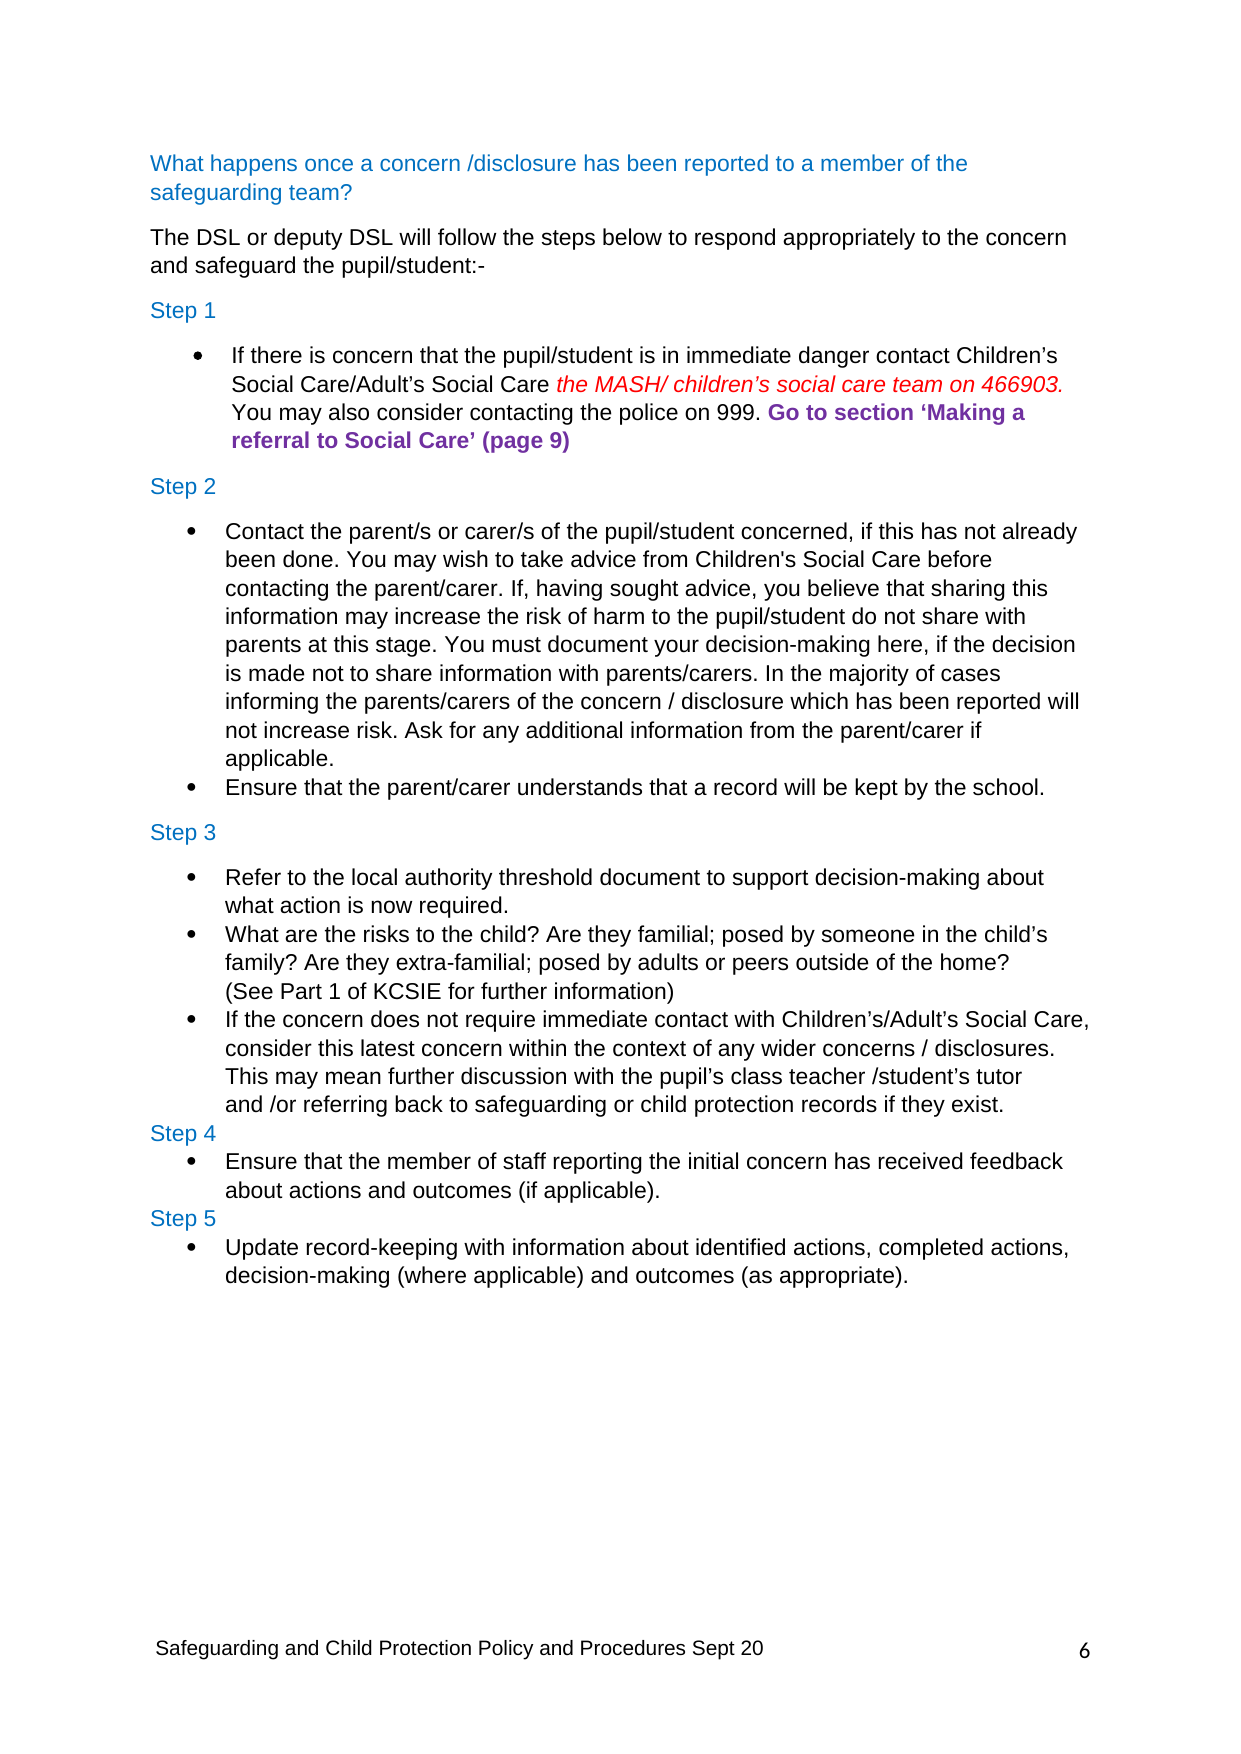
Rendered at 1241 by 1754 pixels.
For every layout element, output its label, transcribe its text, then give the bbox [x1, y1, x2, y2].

text The DSL or deputy DSL will follow the steps below to respond appropriately to the concern and safeguard the pupil/student:- [150, 223, 1090, 278]
list Refer to the local authority threshold document to support decision-making about what action is now required. [187, 864, 1090, 919]
list If there is concern that the pupil/student is in immediate danger contact Children’s Social Care/Adult’s Social Care the MASH/ children’s social care team on 466903. You may also consider contacting the police on 999. Go to section ‘Making a referral to Social Care’ (page 9) [194, 342, 1090, 454]
list Ensure that the member of staff reporting the initial concern has received feedback about actions and outcomes (if applicable). [187, 1148, 1090, 1203]
list What are the risks to the child? Are they familial; posed by someone in the child’s family? Are they extra-familial; posed by adults or peers outside of the home? [187, 921, 1090, 976]
list Contact the parent/s or carer/s of the pupil/student concerned, if this has not already been done. You may wish to take advice from Children's Social Care before contacting the parent/carer. If, having sought advice, you believe that sharing this information may increase the risk of harm to the pupil/student do not share with parents at this stage. You must document your decision-making here, if the decision is made not to share information with parents/carers. In the majority of cases informing the parents/carers of the concern / disclosure which has been reported will not increase risk. Ask for any additional information from the parent/carer if applicable. [187, 518, 1090, 772]
text Step 1 [150, 297, 1090, 323]
list Update record-keeping with information about identified actions, completed actions, decision-making (where applicable) and outcomes (as appropriate). [187, 1233, 1090, 1288]
text What happens once a concern /disclosure has been reported to a member of the safeguarding team? [150, 150, 1090, 205]
list Ensure that the parent/carer understands that a record will be kept by the school. [187, 774, 1090, 800]
list If the concern does not require immediate contact with Children’s/Adult’s Social Care, consider this latest concern within the context of any wider concerns / disclosures. This may mean further discussion with the pupil’s class teacher /student’s tutor and /or referring back to safeguarding or child protection records if they exist. [187, 1006, 1090, 1118]
text Step 3 [150, 819, 1090, 845]
text (See Part 1 of KCSIE for further information) [225, 978, 1090, 1004]
text Step 2 [150, 473, 1090, 499]
text Step 4 [150, 1120, 1090, 1146]
text Step 5 [150, 1205, 1090, 1231]
